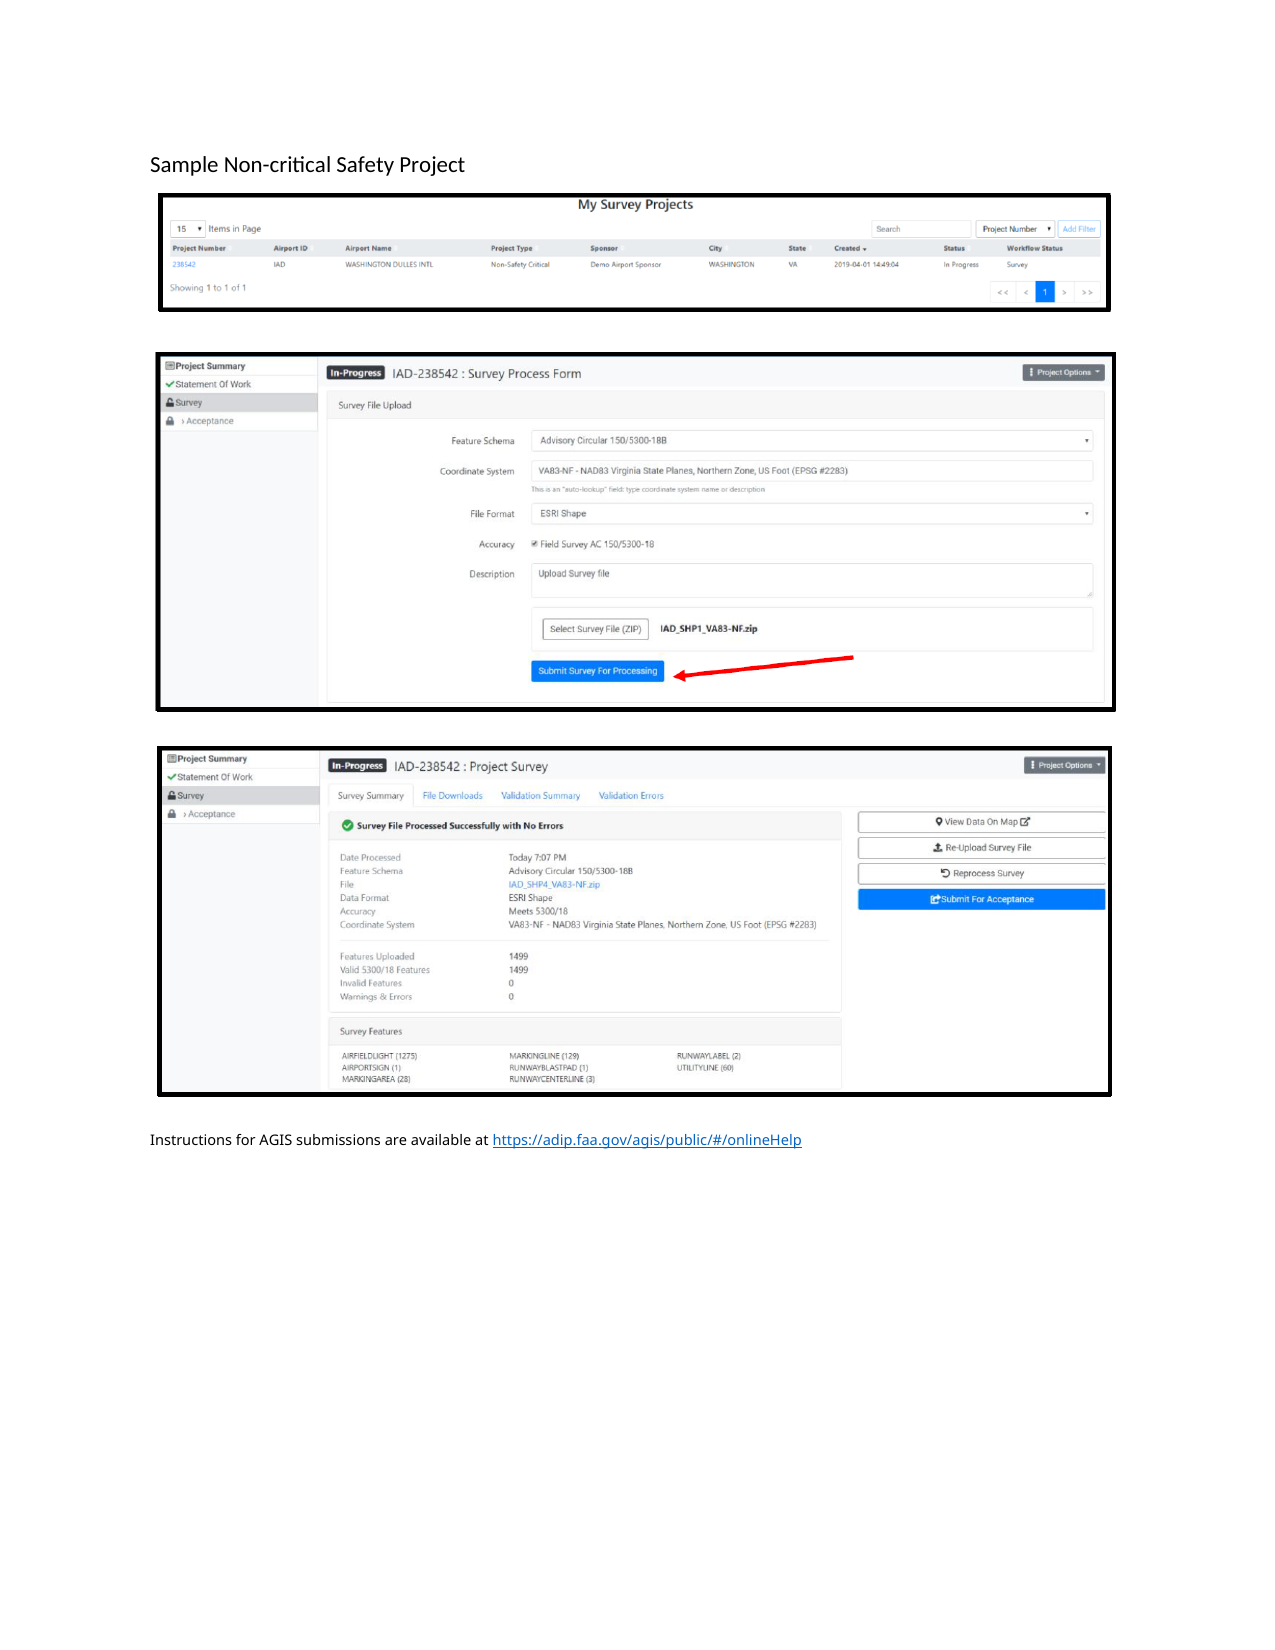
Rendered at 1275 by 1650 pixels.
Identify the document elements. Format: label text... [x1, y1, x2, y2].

picture [150, 738, 1125, 1111]
picture [150, 346, 1125, 720]
text Instructions for AGIS submissions are available at https://adip.faa.gov/agis/public/#/onlineHelp [150, 1130, 1125, 1149]
text Sample Non-critical Safety Project [150, 150, 1125, 180]
picture [150, 180, 1125, 328]
